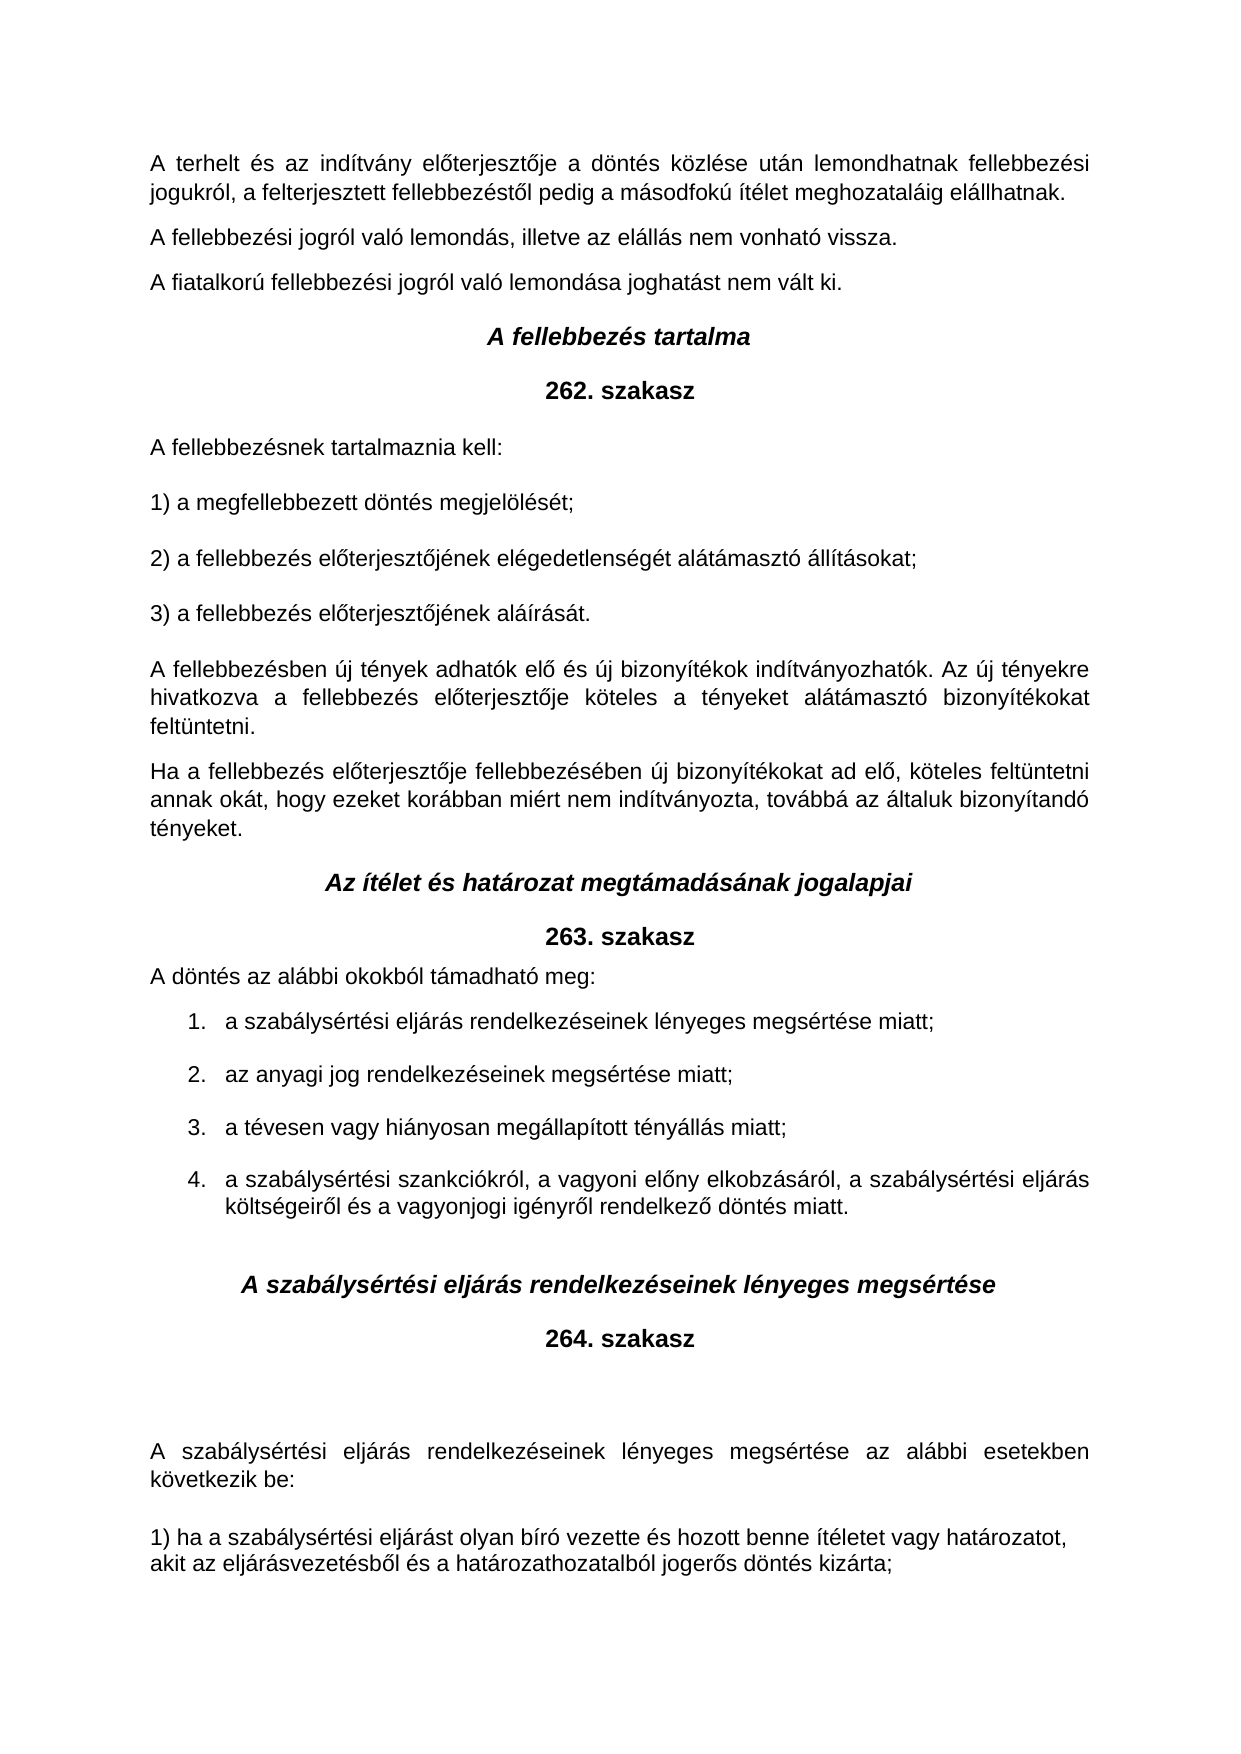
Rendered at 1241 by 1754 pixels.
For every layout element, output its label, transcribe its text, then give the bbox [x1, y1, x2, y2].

text A fellebbezésben új tények adhatók elő és új bizonyítékok indítványozhatók. Az új tényekre hivatkozva a fellebbezés előterjesztője köteles a tényeket alátámasztó bizonyítékokat feltüntetni. [150, 656, 1090, 739]
text Ha a fellebbezés előterjesztője fellebbezésében új bizonyítékokat ad elő, köteles feltüntetni annak okát, hogy ezeket korábban miért nem indítványozta, továbbá az általuk bizonyítandó tényeket. [150, 758, 1090, 841]
text 3) a fellebbezés előterjesztőjének aláírását. [150, 600, 1090, 627]
text Az ítélet és határozat megtámadásának jogalapjai [150, 868, 1090, 897]
text 264. szakasz [150, 1324, 1090, 1353]
list a tévesen vagy hiányosan megállapított tényállás miatt; [187, 1114, 1090, 1140]
text 2) a fellebbezés előterjesztőjének elégedetlenségét alátámasztó állításokat; [150, 545, 1090, 571]
list a szabálysértési szankciókról, a vagyoni előny elkobzásáról, a szabálysértési eljárás költségeiről és a vagyonjogi igényről rendelkező döntés miatt. [187, 1166, 1090, 1219]
text A szabálysértési eljárás rendelkezéseinek lényeges megsértése az alábbi esetekben következik be: [150, 1438, 1090, 1492]
text A terhelt és az indítvány előterjesztője a döntés közlése után lemondhatnak fellebbezési jogukról, a felterjesztett fellebbezéstől pedig a másodfokú ítélet meghozataláig elállhatnak. [150, 150, 1090, 205]
text 262. szakasz [150, 376, 1090, 404]
text A fiatalkorú fellebbezési jogról való lemondása joghatást nem vált ki. [150, 269, 1090, 295]
list a szabálysértési eljárás rendelkezéseinek lényeges megsértése miatt; [187, 1008, 1090, 1034]
text A fellebbezés tartalma [150, 322, 1090, 351]
text A fellebbezésnek tartalmaznia kell: [150, 434, 1090, 460]
list az anyagi jog rendelkezéseinek megsértése miatt; [187, 1061, 1090, 1087]
text A döntés az alábbi okokból támadható meg: [150, 963, 1090, 989]
text 1) a megfellebbezett döntés megjelölését; [150, 489, 1090, 516]
text 263. szakasz [150, 922, 1090, 951]
text A fellebbezési jogról való lemondás, illetve az elállás nem vonható vissza. [150, 223, 1090, 250]
text 1) ha a szabálysértési eljárást olyan bíró vezette és hozott benne ítéletet vagy határozatot, akit az eljárásvezetésből és a határozathozatalból jogerős döntés kizárta; [150, 1524, 1090, 1576]
text A szabálysértési eljárás rendelkezéseinek lényeges megsértése [150, 1270, 1090, 1299]
